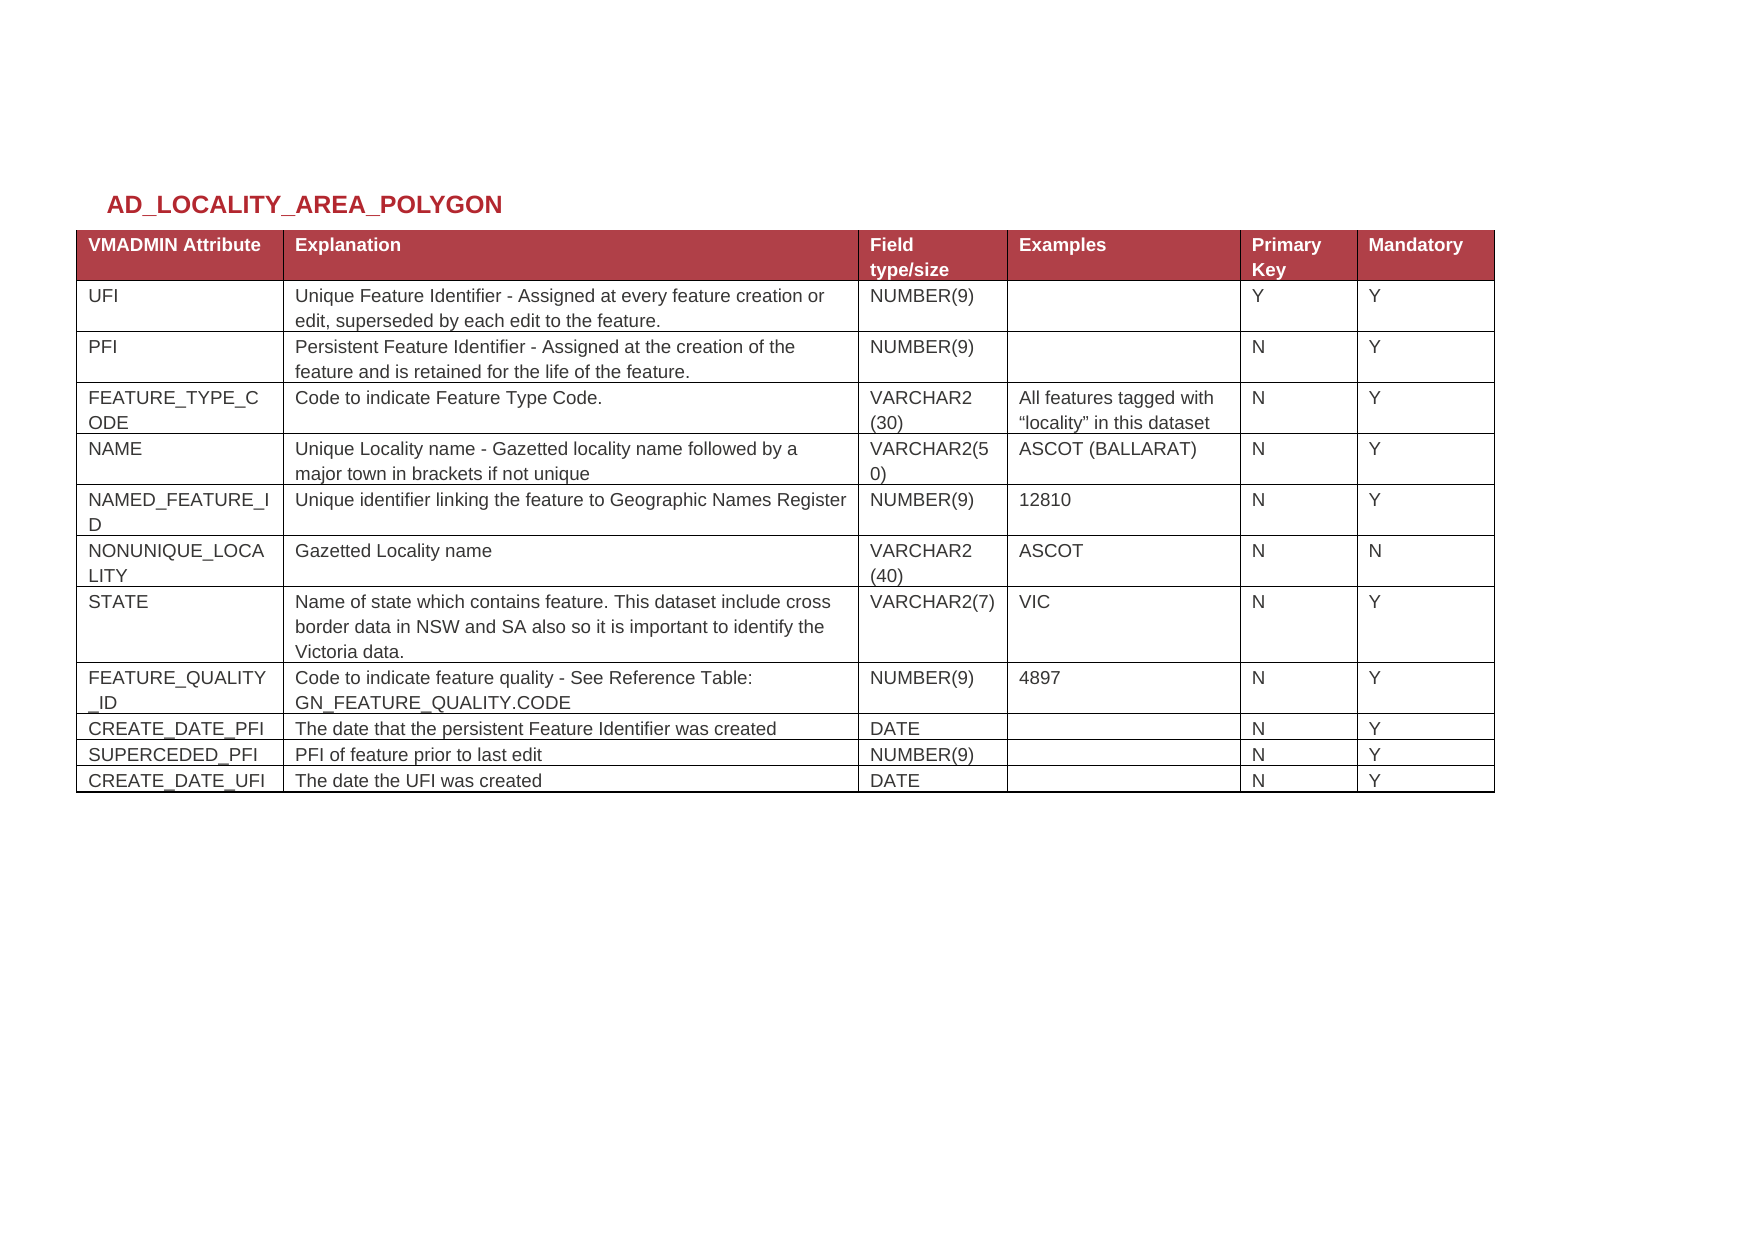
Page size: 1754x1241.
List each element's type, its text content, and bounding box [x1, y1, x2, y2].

table_cell The date that the persistent Feature Identifier was created [284, 714, 858, 739]
table_cell Unique Feature Identifier - Assigned at every feature creation or edit, superseded by each edit to the feature. [284, 281, 858, 331]
table_cell STATE [77, 587, 283, 662]
table_cell N [1241, 587, 1357, 662]
table_cell [1008, 332, 1240, 382]
table_cell VARCHAR2 (40) [859, 536, 1007, 586]
table_cell [1008, 714, 1240, 739]
table_cell Unique Locality name - Gazetted locality name followed by a major town in brackets if not unique [284, 434, 858, 484]
table_cell [1008, 740, 1240, 765]
table_cell Y [1358, 587, 1494, 662]
table_cell CREATE_DATE_UFI [77, 766, 283, 791]
table_cell NAME [77, 434, 283, 484]
table_cell NUMBER(9) [859, 332, 1007, 382]
table_cell Y [1358, 766, 1494, 791]
table_header VMADMIN Attribute [77, 230, 283, 280]
table_cell 12810 [1008, 485, 1240, 535]
table_cell ASCOT (BALLARAT) [1008, 434, 1240, 484]
table_cell Name of state which contains feature. This dataset include cross border data in NSW and SA also so it is important to identify the Victoria data. [284, 587, 858, 662]
table_cell NUMBER(9) [859, 485, 1007, 535]
table_cell Code to indicate Feature Type Code. [284, 383, 858, 433]
table_cell NUMBER(9) [859, 281, 1007, 331]
table_cell N [1241, 740, 1357, 765]
table_cell VARCHAR2 (30) [859, 383, 1007, 433]
table_cell All features tagged with “locality” in this dataset [1008, 383, 1240, 433]
table_cell Code to indicate feature quality - See Reference Table: GN_FEATURE_QUALITY.CODE [284, 663, 858, 713]
table_cell NONUNIQUE_LOCALITY [77, 536, 283, 586]
table_cell FEATURE_TYPE_CODE [77, 383, 283, 433]
table_cell N [1241, 536, 1357, 586]
table_cell N [1241, 766, 1357, 791]
table_cell [1008, 281, 1240, 331]
table_cell NUMBER(9) [859, 663, 1007, 713]
table_cell FEATURE_QUALITY_ID [77, 663, 283, 713]
subtitle AD_LOCALITY_AREA_POLYGON [106, 190, 1588, 219]
table_cell VARCHAR2(50) [859, 434, 1007, 484]
table_cell N [1241, 714, 1357, 739]
table_cell Y [1358, 434, 1494, 484]
table_cell PFI [77, 332, 283, 382]
table_cell SUPERCEDED_PFI [77, 740, 283, 765]
table_cell N [1241, 663, 1357, 713]
table_cell DATE [859, 766, 1007, 791]
table_cell CREATE_DATE_PFI [77, 714, 283, 739]
table_cell Y [1358, 663, 1494, 713]
table_cell UFI [77, 281, 283, 331]
table_cell Y [1358, 714, 1494, 739]
table_cell N [1241, 485, 1357, 535]
table_cell Y [1358, 332, 1494, 382]
table_cell VIC [1008, 587, 1240, 662]
table_cell DATE [859, 714, 1007, 739]
table_header Examples [1008, 230, 1240, 280]
table_cell Unique identifier linking the feature to Geographic Names Register [284, 485, 858, 535]
table_header Field type/size [859, 230, 1007, 280]
table_cell Y [1358, 281, 1494, 331]
table_header Mandatory [1358, 230, 1494, 280]
table_cell NAMED_FEATURE_ID [77, 485, 283, 535]
table_cell The date the UFI was created [284, 766, 858, 791]
table_cell 4897 [1008, 663, 1240, 713]
table_cell Persistent Feature Identifier - Assigned at the creation of the feature and is retained for the life of the feature. [284, 332, 858, 382]
table_cell PFI of feature prior to last edit [284, 740, 858, 765]
table_cell Y [1241, 281, 1357, 331]
table_cell VARCHAR2(7) [859, 587, 1007, 662]
table_header Explanation [284, 230, 858, 280]
table_cell ASCOT [1008, 536, 1240, 586]
table_cell Gazetted Locality name [284, 536, 858, 586]
table_cell N [1241, 434, 1357, 484]
table_cell Y [1358, 740, 1494, 765]
table_cell Y [1358, 383, 1494, 433]
table_cell N [1241, 383, 1357, 433]
table_cell NUMBER(9) [859, 740, 1007, 765]
table_cell N [1358, 536, 1494, 586]
table_cell N [1241, 332, 1357, 382]
table_header Primary Key [1241, 230, 1357, 280]
table_cell [1008, 766, 1240, 791]
table_cell Y [1358, 485, 1494, 535]
